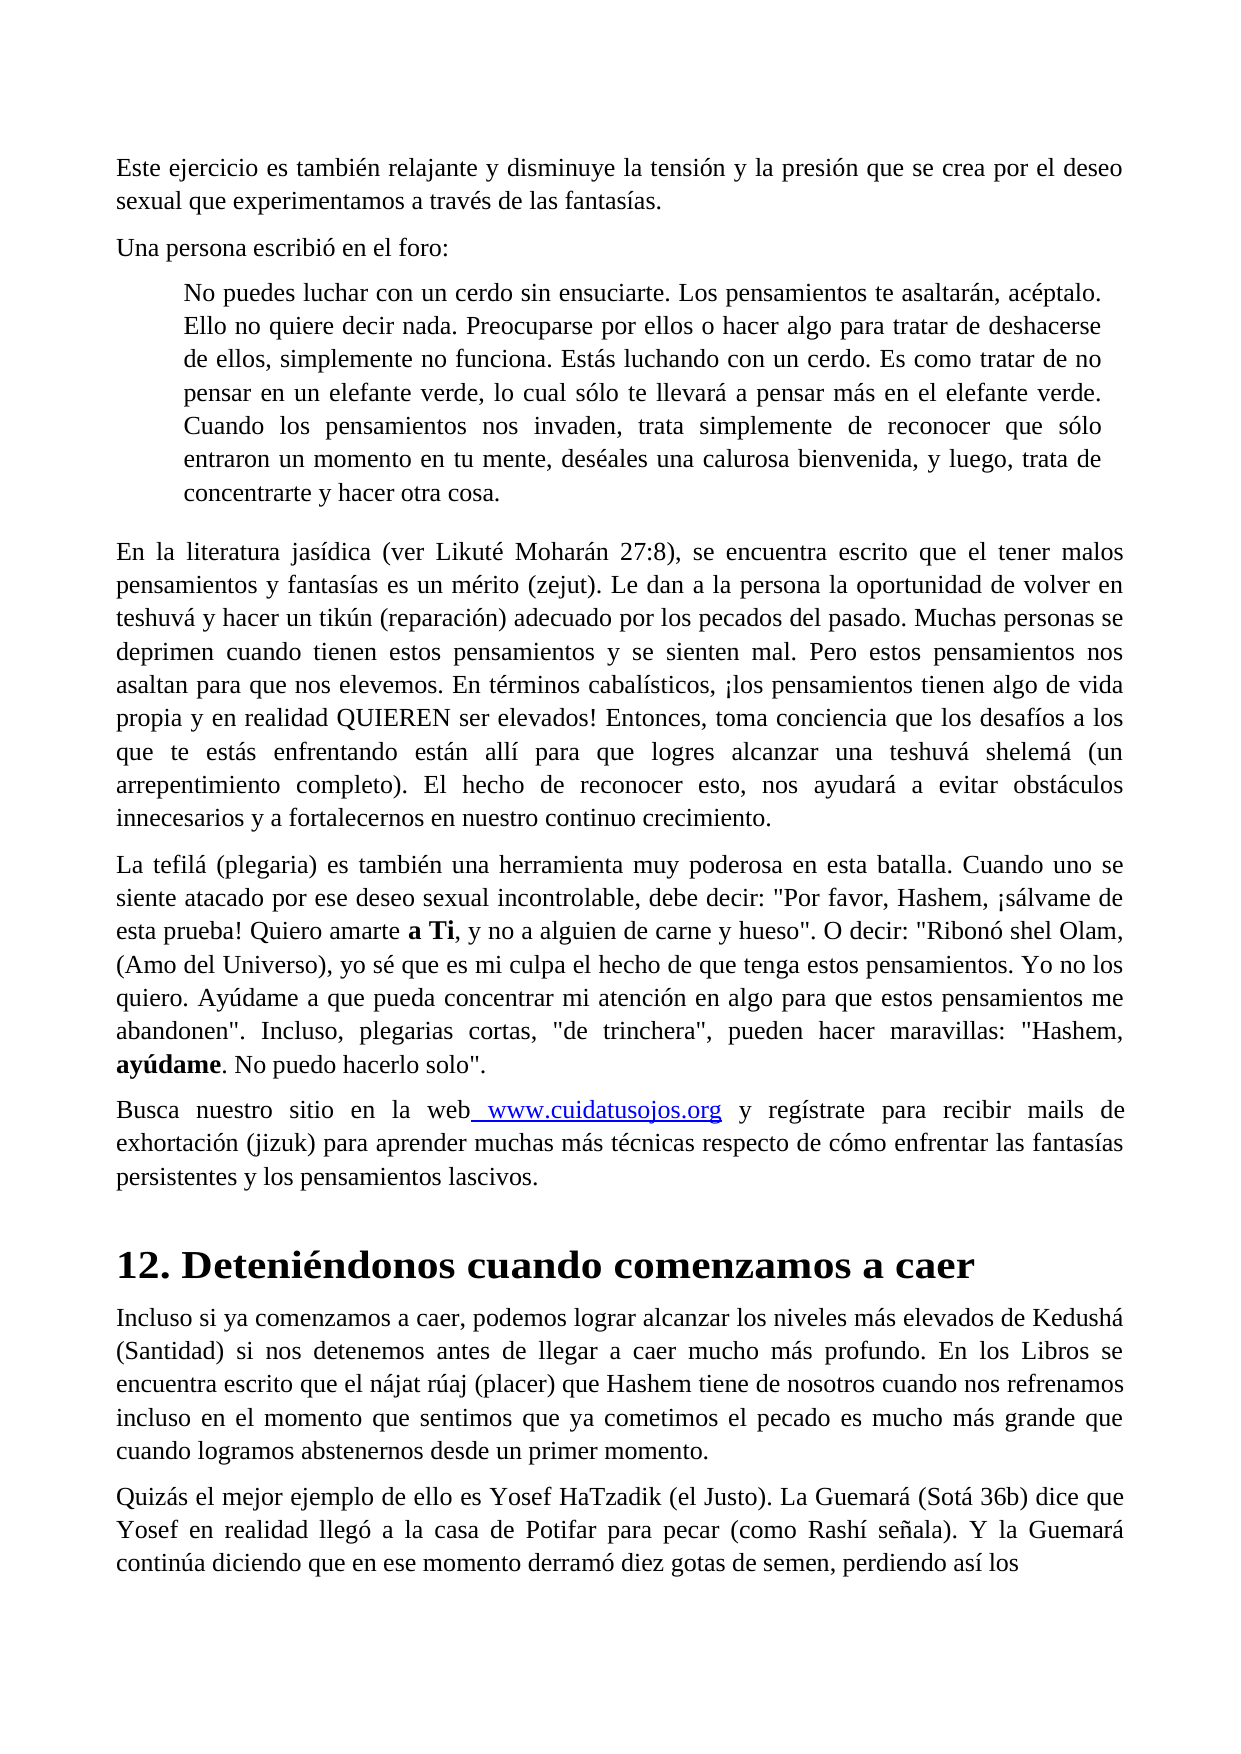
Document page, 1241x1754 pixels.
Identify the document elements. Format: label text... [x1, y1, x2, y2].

text La tefilá (plegaria) es también una herramienta muy poderosa en esta batalla. Cuando uno se siente atacado por ese deseo sexual incontrolable, debe decir: "Por favor, Hashem, ¡sálvame de esta prueba! Quiero amarte a Ti, y no a alguien de carne y hueso". O decir: "Ribonó shel Olam, (Amo del Universo), yo sé que es mi culpa el hecho de que tenga estos pensamientos. Yo no los quiero. Ayúdame a que pueda concentrar mi atención en algo para que estos pensamientos me abandonen". Incluso, plegarias cortas, "de trinchera", pueden hacer maravillas: "Hashem, ayúdame. No puedo hacerlo solo". [116, 846, 1125, 1080]
text 12. Deteniéndonos cuando comenzamos a caer [116, 1243, 1125, 1287]
text Quizás el mejor ejemplo de ello es Yosef HaTzadik (el Justo). La Guemará (Sotá 36b) dice que Yosef en realidad llegó a la casa de Potifar para pecar (como Rashí señala). Y la Guemará continúa diciendo que en ese momento derramó diez gotas de semen, perdiendo así los [116, 1479, 1125, 1578]
text En la literatura jasídica (ver Likuté Moharán 27:8), se encuentra escrito que el tener malos pensamientos y fantasías es un mérito (zejut). Le dan a la persona la oportunidad de volver en teshuvá y hacer un tikún (reparación) adecuado por los pecados del pasado. Muchas personas se deprimen cuando tienen estos pensamientos y se sienten mal. Pero estos pensamientos nos asaltan para que nos elevemos. En términos cabalísticos, ¡los pensamientos tienen algo de vida propia y en realidad QUIEREN ser elevados! Entonces, toma conciencia que los desafíos a los que te estás enfrentando están allí para que logres alcanzar una teshuvá shelemá (un arrepentimiento completo). El hecho de reconocer esto, nos ayudará a evitar obstáculos innecesarios y a fortalecernos en nuestro continuo crecimiento. [116, 533, 1125, 833]
text Este ejercicio es también relajante y disminuye la tensión y la presión que se crea por el deseo sexual que experimentamos a través de las fantasías. [116, 149, 1125, 216]
text Incluso si ya comenzamos a caer, podemos lograr alcanzar los niveles más elevados de Kedushá (Santidad) si nos detenemos antes de llegar a caer mucho más profundo. En los Libros se encuentra escrito que el nájat rúaj (placer) que Hashem tiene de nosotros cuando nos refrenamos incluso en el momento que sentimos que ya cometimos el pecado es mucho más grande que cuando logramos abstenernos desde un primer momento. [116, 1299, 1125, 1466]
text No puedes luchar con un cerdo sin ensuciarte. Los pensamientos te asaltarán, acéptalo. Ello no quiere decir nada. Preocuparse por ellos o hacer algo para tratar de deshacerse de ellos, simplemente no funciona. Estás luchando con un cerdo. Es como tratar de no pensar en un elefante verde, lo cual sólo te llevará a pensar más en el elefante verde. Cuando los pensamientos nos invaden, trata simplemente de reconocer que sólo entraron un momento en tu mente, deséales una calurosa bienvenida, y luego, trata de concentrarte y hacer otra cosa. [183, 274, 1103, 508]
text Una persona escribió en el foro: [116, 233, 1125, 262]
text Busca nuestro sitio en la web www.cuidatusojos.org y regístrate para recibir mails de exhortación (jizuk) para aprender muchas más técnicas respecto de cómo enfrentar las fantasías persistentes y los pensamientos lascivos. [116, 1092, 1125, 1192]
